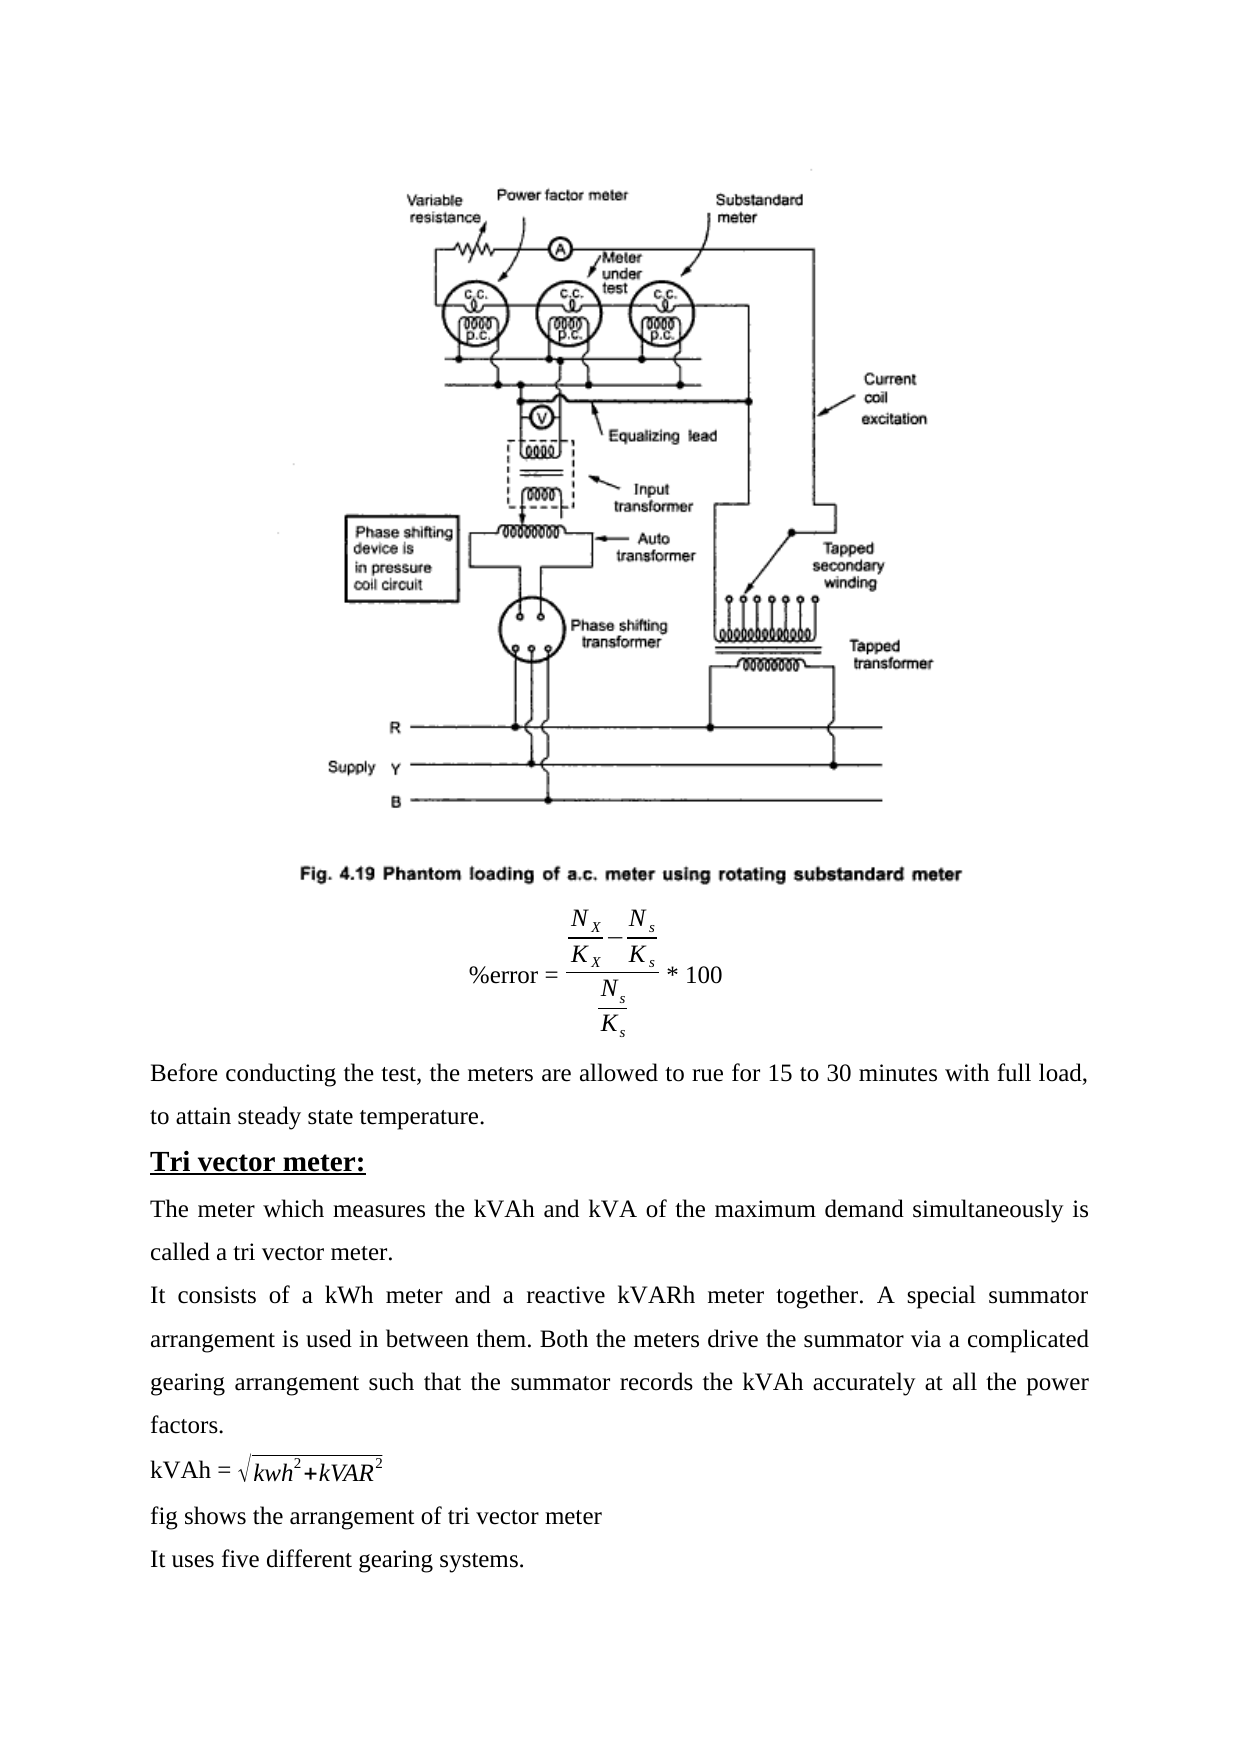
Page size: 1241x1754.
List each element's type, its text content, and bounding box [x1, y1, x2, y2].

text Tri vector meter: [150, 1144, 1090, 1178]
text %error = * 100 [150, 904, 1090, 1041]
text Before conducting the test, the meters are allowed to rue for 15 to 30 minutes with full load, to attain steady state temperature. [150, 1058, 1090, 1130]
text It uses five different gearing systems. [150, 1544, 1090, 1573]
text kVAh = [150, 1453, 1090, 1487]
text It consists of a kWh meter and a reactive kVARh meter together. A special summator arrangement is used in between them. Both the meters drive the summator via a complicated gearing arrangement such that the summator records the kVAh accurately at all the power factors. [150, 1281, 1090, 1439]
text fig shows the arrangement of tri vector meter [150, 1501, 1090, 1530]
picture [262, 150, 978, 891]
text The meter which measures the kVAh and kVA of the maximum demand simultaneously is called a tri vector meter. [150, 1194, 1090, 1266]
